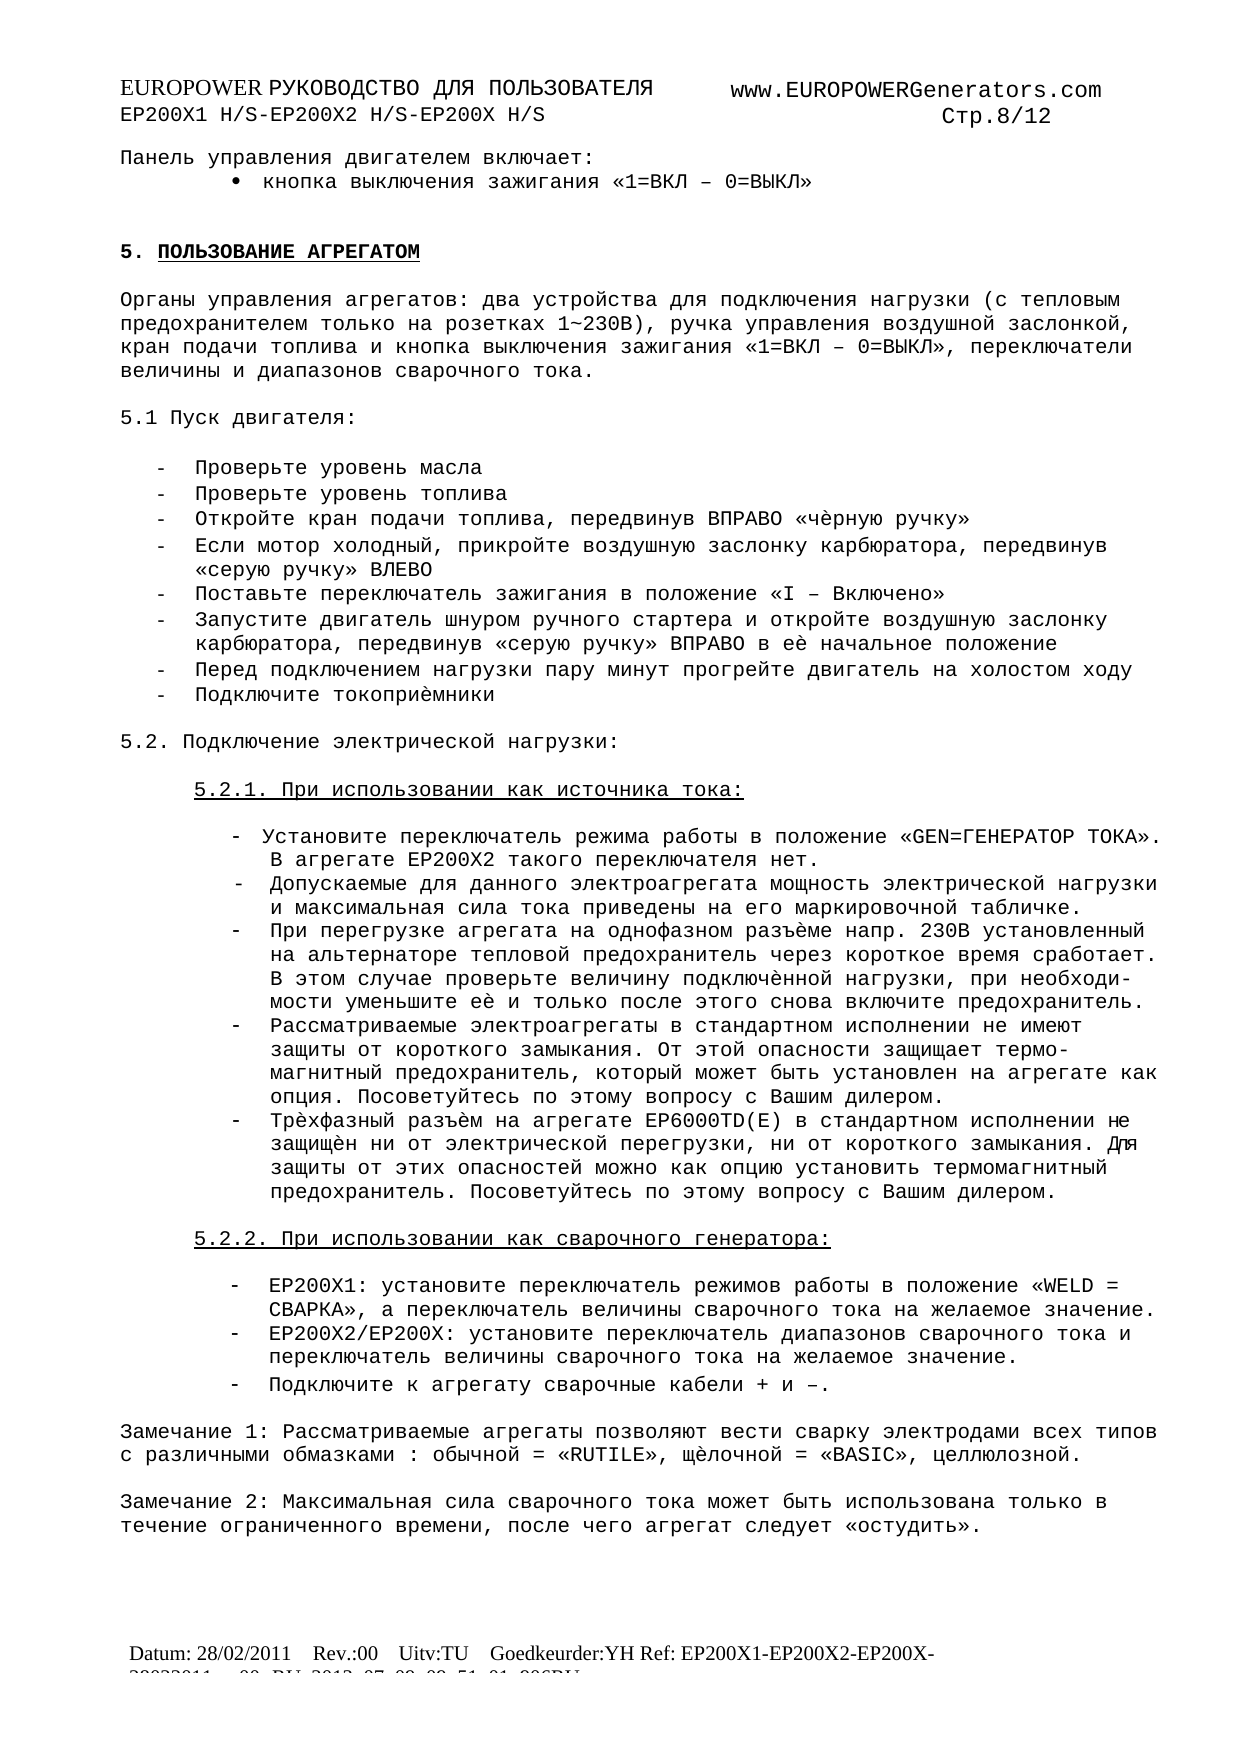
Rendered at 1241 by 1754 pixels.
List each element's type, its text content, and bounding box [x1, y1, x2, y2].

list Установите переключатель режима работы в положение «GEN=ГЕНЕРАТОР ТОКА». В агрегате EP200X2 такого переключателя нет. [232, 826, 1162, 873]
list Поставьте переключатель зажигания в положение «I – Включено» [157, 581, 1176, 607]
text Замечание 1: Рассматриваемые агрегаты позволяют вести сварку электродами всех типов с различными обмазками : обычной = «RUTILЕ», щѐлочной = «BASIC», целлюлозной. [120, 1421, 1159, 1468]
list Рассматриваемые электроагрегаты в стандартном исполнении не имеют защиты от короткого замыкания. От этой опасности защищает термо- магнитный предохранитель, который может быть установлен на агрегате как опция. Посоветуйтесь по этому вопросу с Вашим дилером. [232, 1015, 1158, 1110]
text Замечание 2: Максимальная сила сварочного тока может быть использована только в течение ограниченного времени, после чего агрегат следует «остудить». [120, 1491, 1109, 1539]
list Подключите токоприѐмники [157, 682, 1176, 708]
list Запустите двигатель шнуром ручного стартера и откройте воздушную заслонку карбюратора, передвинув «серую ручку» ВПРАВО в еѐ начальное положение [157, 607, 1108, 656]
list При использовании как сварочного генератора: [194, 1228, 1176, 1252]
list Трѐхфазный разъѐм на агрегате EP6000TD(E) в стандартном исполнении не защищѐн ни от электрической перегрузки, ни от короткого замыкания. Для защиты от этих опасностей можно как опцию установить термомагнитный предохранитель. Посоветуйтесь по этому вопросу с Вашим дилером. [232, 1110, 1145, 1204]
list кнопка выключения зажигания «1=ВКЛ – 0=ВЫКЛ» [232, 171, 1176, 194]
list Пуск двигателя: [120, 407, 1176, 431]
list При перегрузке агрегата на однофазном разъѐме напр. 230В установленный на альтернаторе тепловой предохранитель через короткое время сработает. В этом случае проверьте величину подключѐнной нагрузки, при необходи- мости уменьшите еѐ и только после этого снова включите предохранитель. [232, 921, 1158, 1015]
list EP200X2/EP200X: установите переключатель диапазонов сварочного тока и переключатель величины сварочного тока на желаемое значение. [231, 1322, 1131, 1370]
list Проверьте уровень топлива [157, 480, 1176, 506]
text «серую ручку» ВЛЕВО [195, 557, 1176, 581]
subtitle ПОЛЬЗОВАНИЕ АГРЕГАТОМ [120, 241, 1176, 265]
text Органы управления агрегатов: два устройства для подключения нагрузки (с тепловым предохранителем только на розетках 1~230В), ручка управления воздушной заслонкой, кран подачи топлива и кнопка выключения зажигания «1=ВКЛ – 0=ВЫКЛ», переключатели величины и диапазонов сварочного тока. [120, 289, 1134, 384]
text Панель управления двигателем включает: [120, 147, 1176, 171]
list Перед подключением нагрузки пару минут прогрейте двигатель на холостом ходу [157, 656, 1176, 682]
text - Допускаемые для данного электроагрегата мощность электрической нагрузки и максимальная сила тока приведены на его маркировочной табличке. [232, 873, 1158, 921]
list При использовании как источника тока: [179, 779, 1176, 802]
list Подключите к агрегату сварочные кабели + и –. [231, 1370, 1176, 1397]
list Откройте кран подачи топлива, передвинув ВПРАВО «чѐрную ручку» [157, 506, 1176, 532]
list Если мотор холодный, прикройте воздушную заслонку карбюратора, передвинув [157, 532, 1176, 557]
list Проверьте уровень масла [157, 454, 1176, 480]
list EP200X1: установите переключатель режимов работы в положение «WELD = СВАРКА», а переключатель величины сварочного тока на желаемое значение. [231, 1275, 1156, 1322]
list Подключение электрической нагрузки: [120, 731, 1176, 755]
